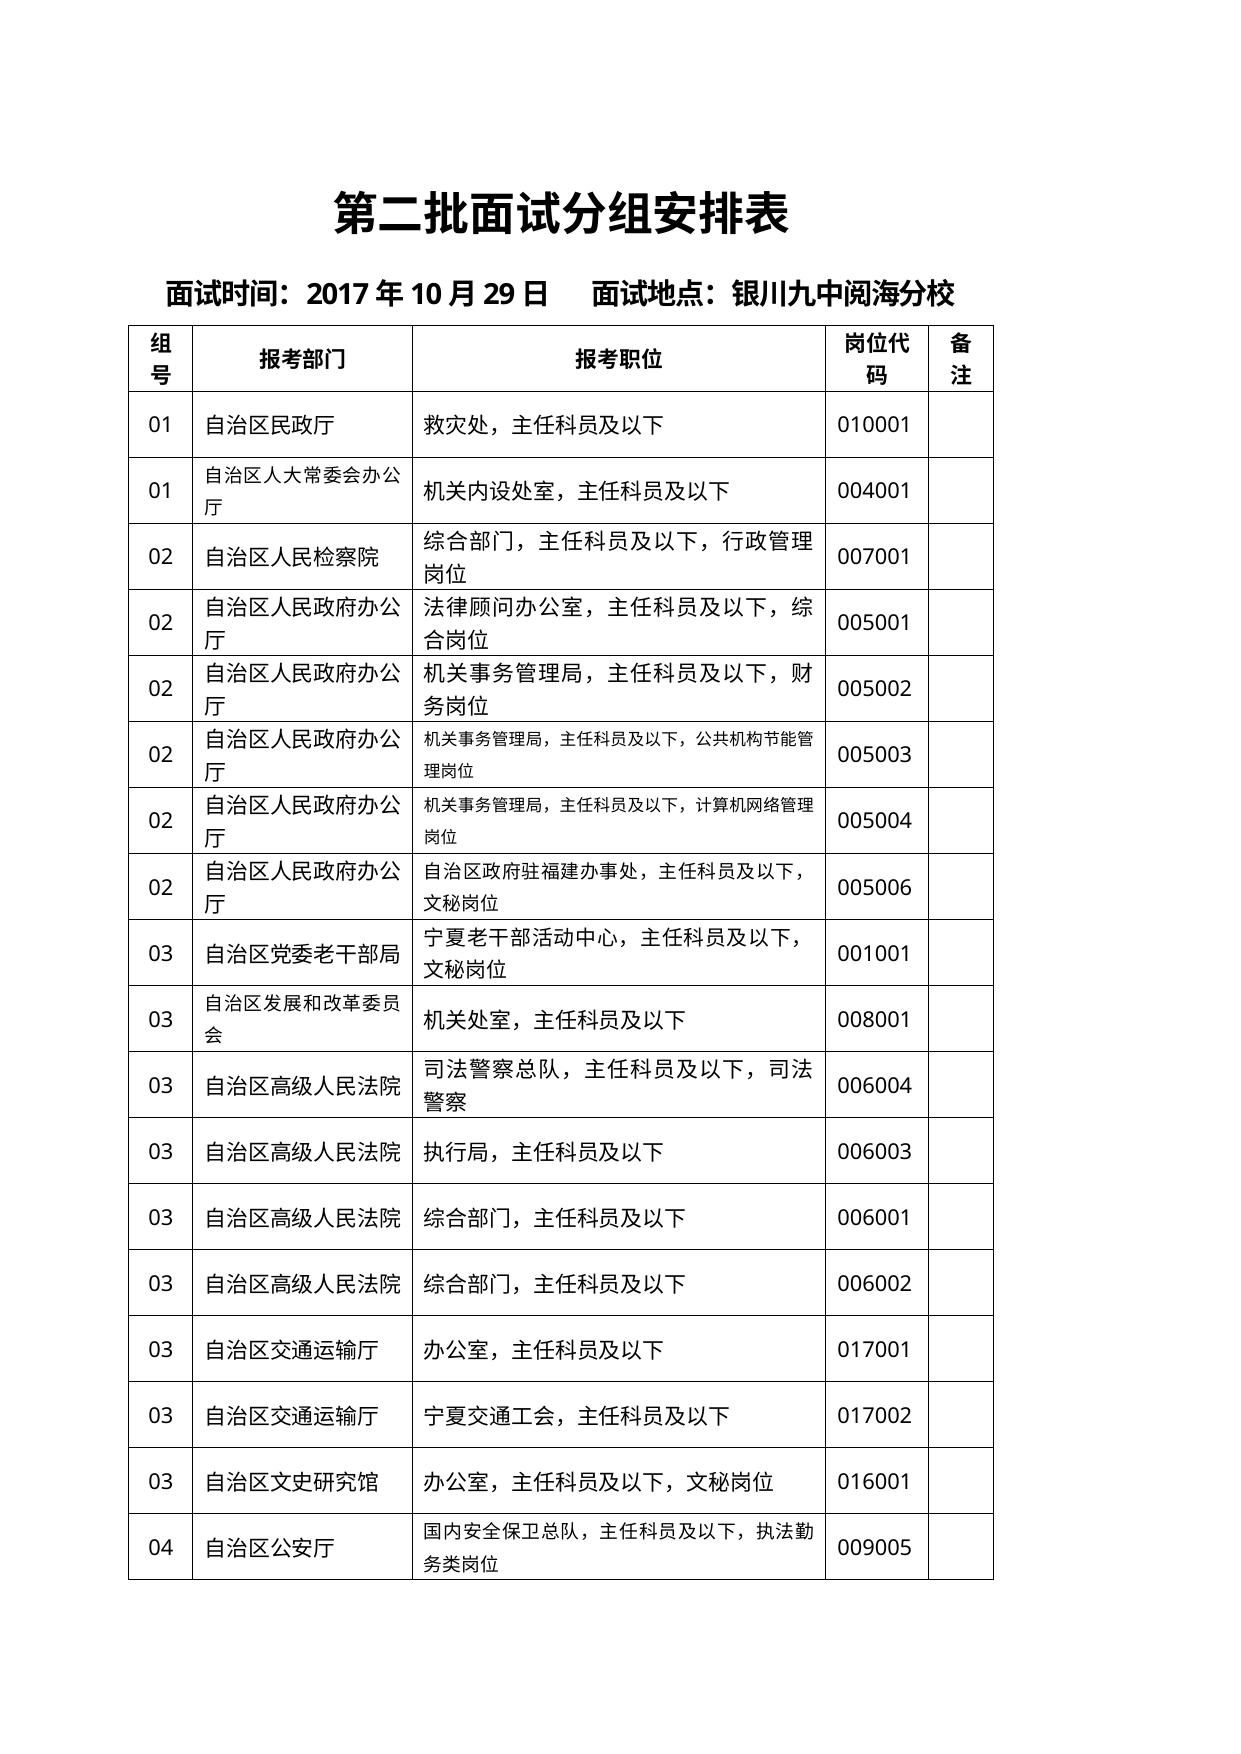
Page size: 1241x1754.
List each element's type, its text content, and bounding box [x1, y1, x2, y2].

table_cell 005003 [826, 722, 928, 787]
table_cell 宁夏交通工会，主任科员及以下 [413, 1382, 825, 1447]
table_cell 04 [129, 1514, 192, 1579]
table_cell 自治区人民政府办公厅 [193, 854, 412, 919]
table_cell 010001 [826, 392, 928, 457]
table_cell 自治区政府驻福建办事处，主任科员及以下，文秘岗位 [413, 854, 825, 919]
table_cell 03 [129, 1118, 192, 1183]
table_cell 司法警察总队，主任科员及以下，司法警察 [413, 1052, 825, 1117]
table_cell 组号 [129, 326, 192, 391]
table_cell 03 [129, 986, 192, 1051]
table_cell 02 [129, 854, 192, 919]
table_cell 报考职位 [413, 326, 825, 391]
table_cell 自治区人民政府办公厅 [193, 722, 412, 787]
table_cell [929, 1382, 993, 1447]
table_cell 001001 [826, 920, 928, 985]
table_cell [929, 920, 993, 985]
table_cell 自治区文史研究馆 [193, 1448, 412, 1513]
table_cell 自治区高级人民法院 [193, 1250, 412, 1315]
table_cell 006003 [826, 1118, 928, 1183]
table_cell 02 [129, 524, 192, 589]
table_cell 004001 [826, 458, 928, 523]
table_cell [929, 458, 993, 523]
table_cell 005006 [826, 854, 928, 919]
table_cell 006004 [826, 1052, 928, 1117]
table_cell 自治区公安厅 [193, 1514, 412, 1579]
table_cell 017002 [826, 1382, 928, 1447]
table_cell 机关处室，主任科员及以下 [413, 986, 825, 1051]
table_cell 01 [129, 458, 192, 523]
table_cell [929, 1514, 993, 1579]
table_cell 自治区发展和改革委员会 [193, 986, 412, 1051]
table_cell 机关事务管理局，主任科员及以下，计算机网络管理岗位 [413, 788, 825, 853]
table_cell [929, 788, 993, 853]
table_cell 备注 [929, 326, 993, 391]
table_cell 03 [129, 1382, 192, 1447]
table_cell [929, 1184, 993, 1249]
table_cell [929, 656, 993, 721]
table_cell 01 [129, 392, 192, 457]
table_cell 02 [129, 590, 192, 655]
table_cell 自治区高级人民法院 [193, 1052, 412, 1117]
table_cell 机关事务管理局，主任科员及以下，公共机构节能管理岗位 [413, 722, 825, 787]
table_cell 自治区人民检察院 [193, 524, 412, 589]
table_cell 03 [129, 1448, 192, 1513]
table_cell 报考部门 [193, 326, 412, 391]
table_cell 03 [129, 1250, 192, 1315]
table_cell 综合部门，主任科员及以下 [413, 1184, 825, 1249]
table_cell 宁夏老干部活动中心，主任科员及以下，文秘岗位 [413, 920, 825, 985]
table_cell [929, 1316, 993, 1381]
table_cell 03 [129, 920, 192, 985]
table_cell 007001 [826, 524, 928, 589]
table_cell [929, 392, 993, 457]
table_cell 005004 [826, 788, 928, 853]
table_cell [929, 1052, 993, 1117]
table_cell 03 [129, 1184, 192, 1249]
table_cell [929, 1250, 993, 1315]
table_cell 自治区人民政府办公厅 [193, 788, 412, 853]
table_cell 办公室，主任科员及以下 [413, 1316, 825, 1381]
table_cell 自治区高级人民法院 [193, 1118, 412, 1183]
table_cell 自治区人民政府办公厅 [193, 590, 412, 655]
table_cell [929, 590, 993, 655]
table_cell 自治区人大常委会办公厅 [193, 458, 412, 523]
table_cell 自治区高级人民法院 [193, 1184, 412, 1249]
table_cell 02 [129, 656, 192, 721]
table_cell 03 [129, 1052, 192, 1117]
table_cell 机关事务管理局，主任科员及以下，财务岗位 [413, 656, 825, 721]
table_cell [929, 854, 993, 919]
table_cell 008001 [826, 986, 928, 1051]
table_cell 自治区人民政府办公厅 [193, 656, 412, 721]
table_cell 办公室，主任科员及以下，文秘岗位 [413, 1448, 825, 1513]
table_cell 03 [129, 1316, 192, 1381]
table_cell 02 [129, 722, 192, 787]
table_cell 006001 [826, 1184, 928, 1249]
table_cell [929, 524, 993, 589]
table_cell 综合部门，主任科员及以下 [413, 1250, 825, 1315]
table_cell 016001 [826, 1448, 928, 1513]
table_cell 自治区交通运输厅 [193, 1382, 412, 1447]
table_cell 005001 [826, 590, 928, 655]
table_cell 综合部门，主任科员及以下，行政管理岗位 [413, 524, 825, 589]
table_header 第二批面试分组安排表 面试时间：2017年10月29日 面试地点：银川九中阅海分校 [129, 162, 994, 324]
table_cell 救灾处，主任科员及以下 [413, 392, 825, 457]
table_cell 017001 [826, 1316, 928, 1381]
table_cell 岗位代码 [826, 326, 928, 391]
table_cell 02 [129, 788, 192, 853]
table_cell [929, 986, 993, 1051]
table_cell 006002 [826, 1250, 928, 1315]
table_cell [929, 722, 993, 787]
table_cell 005002 [826, 656, 928, 721]
table_cell 执行局，主任科员及以下 [413, 1118, 825, 1183]
table_cell [929, 1118, 993, 1183]
table_cell 法律顾问办公室，主任科员及以下，综合岗位 [413, 590, 825, 655]
table_cell 自治区党委老干部局 [193, 920, 412, 985]
table_cell 国内安全保卫总队，主任科员及以下，执法勤务类岗位 [413, 1514, 825, 1579]
table_cell 自治区民政厅 [193, 392, 412, 457]
table_cell [929, 1448, 993, 1513]
table_cell 自治区交通运输厅 [193, 1316, 412, 1381]
table_cell 009005 [826, 1514, 928, 1579]
table_cell 机关内设处室，主任科员及以下 [413, 458, 825, 523]
